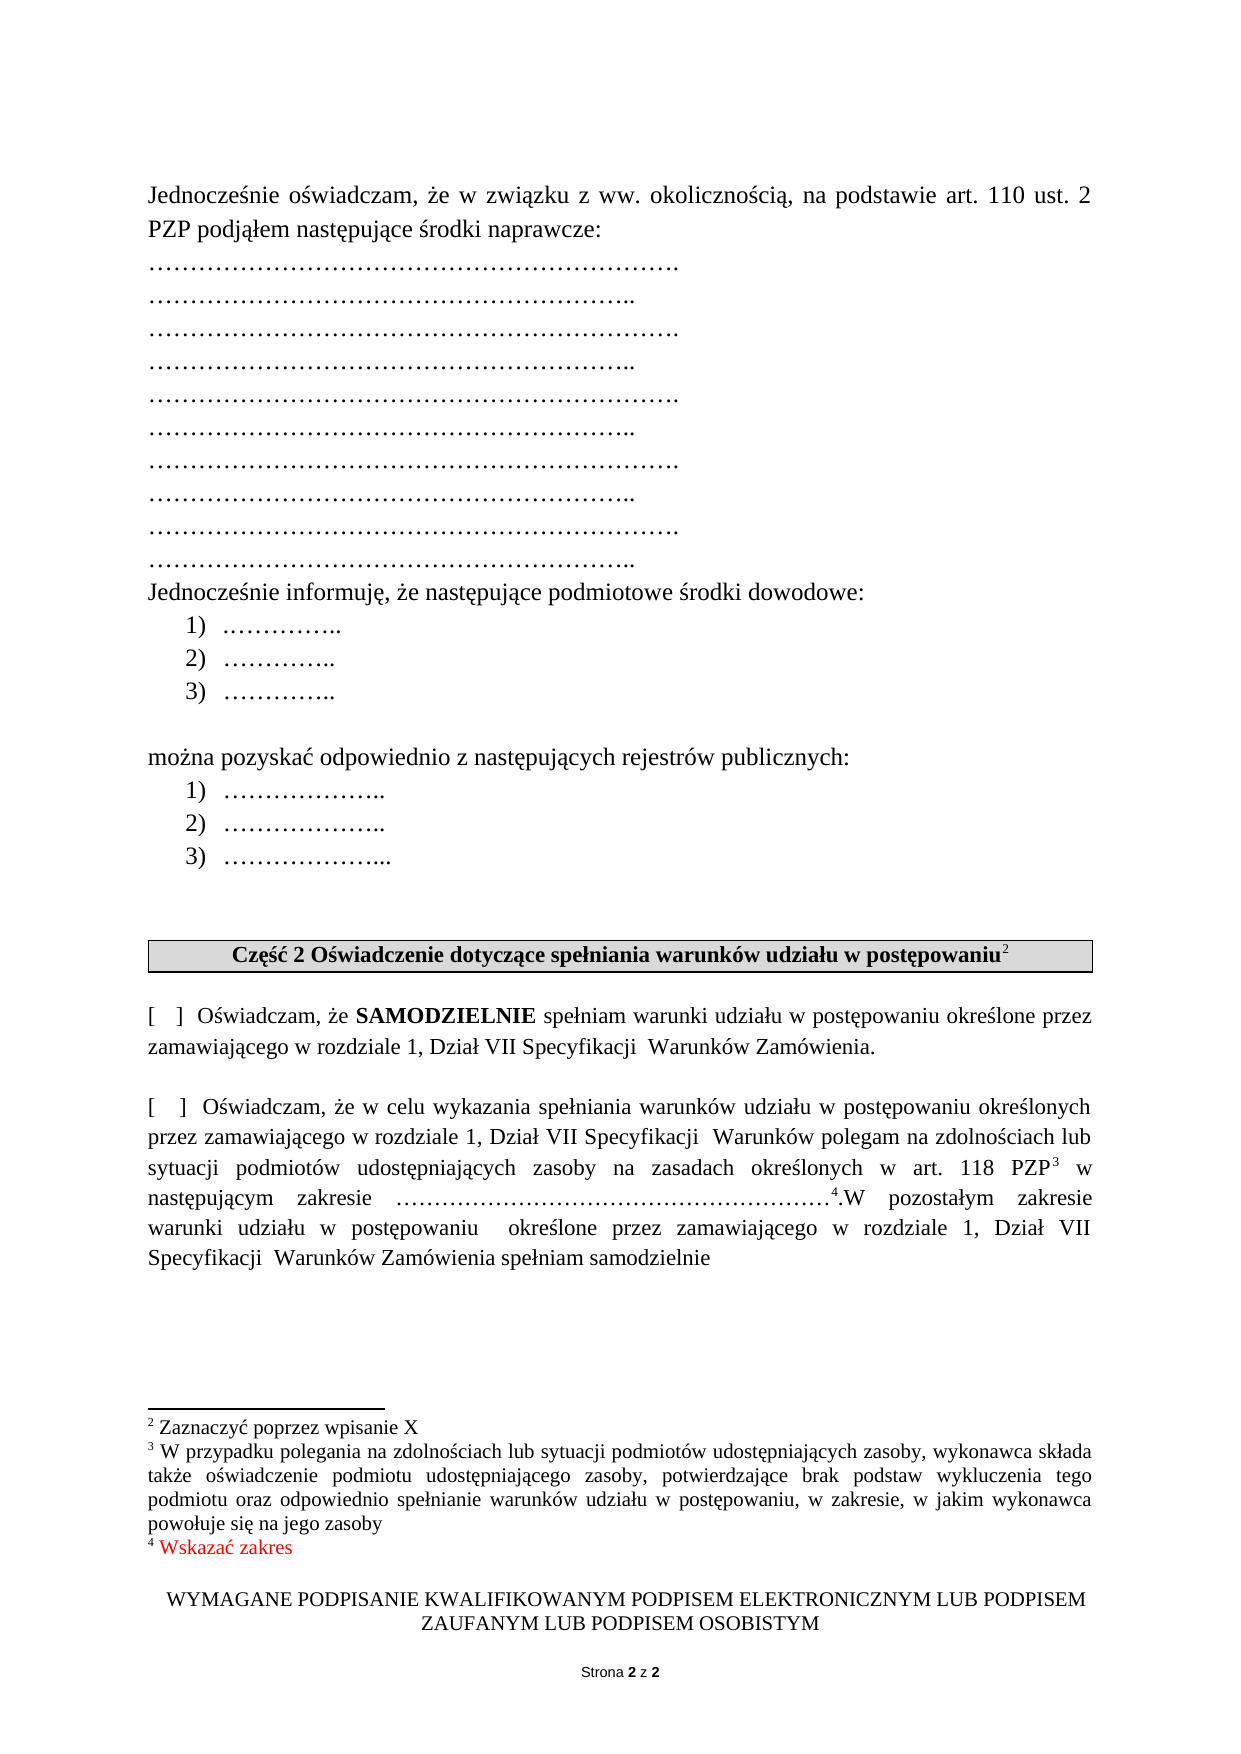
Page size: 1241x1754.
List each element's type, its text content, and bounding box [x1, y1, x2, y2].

list ……………….. [185, 808, 1093, 837]
text ……………………………………………………….…………………………………………………..……………………………………………………….…………………………………………………..……………………………………………………….…………………………………………………..……………………………………………………….…………………………………………………..……………………………………………………….………………………………………………….. [148, 247, 1093, 573]
text można pozyskać odpowiednio z następujących rejestrów publicznych: [148, 742, 1093, 771]
text Jednocześnie informuję, że następujące podmiotowe środki dowodowe: [148, 577, 1093, 606]
list ………….. [185, 643, 1093, 672]
list .………….. [185, 610, 1093, 639]
list ……………….. [185, 775, 1093, 804]
text [ ] Oświadczam, że w celu wykazania spełniania warunków udziału w postępowaniu określonych przez zamawiającego w rozdziale 1, Dział VII Specyfikacji Warunków polegam na zdolnościach lub sytuacji podmiotów udostępniających zasoby na zasadach określonych w art. 118 PZP w następującym zakresie ………………………………………………….W pozostałym zakresie warunki udziału w postępowaniu określone przez zamawiającego w rozdziale 1, Dział VII Specyfikacji Warunków Zamówienia spełniam samodzielnie [148, 1093, 1093, 1271]
text Jednocześnie oświadczam, że w związku z ww. okolicznością, na podstawie art. 110 ust. 2 PZP podjąłem następujące środki naprawcze: [148, 181, 1093, 242]
text [ ] Oświadczam, że SAMODZIELNIE spełniam warunki udziału w postępowaniu określone przez zamawiającego w rozdziale 1, Dział VII Specyfikacji Warunków Zamówienia. [148, 1003, 1093, 1059]
table_header Część 2 Oświadczenie dotyczące spełniania warunków udziału w postępowaniu [149, 941, 1092, 971]
list ………….. [185, 676, 1093, 705]
list ………………... [185, 841, 1093, 870]
